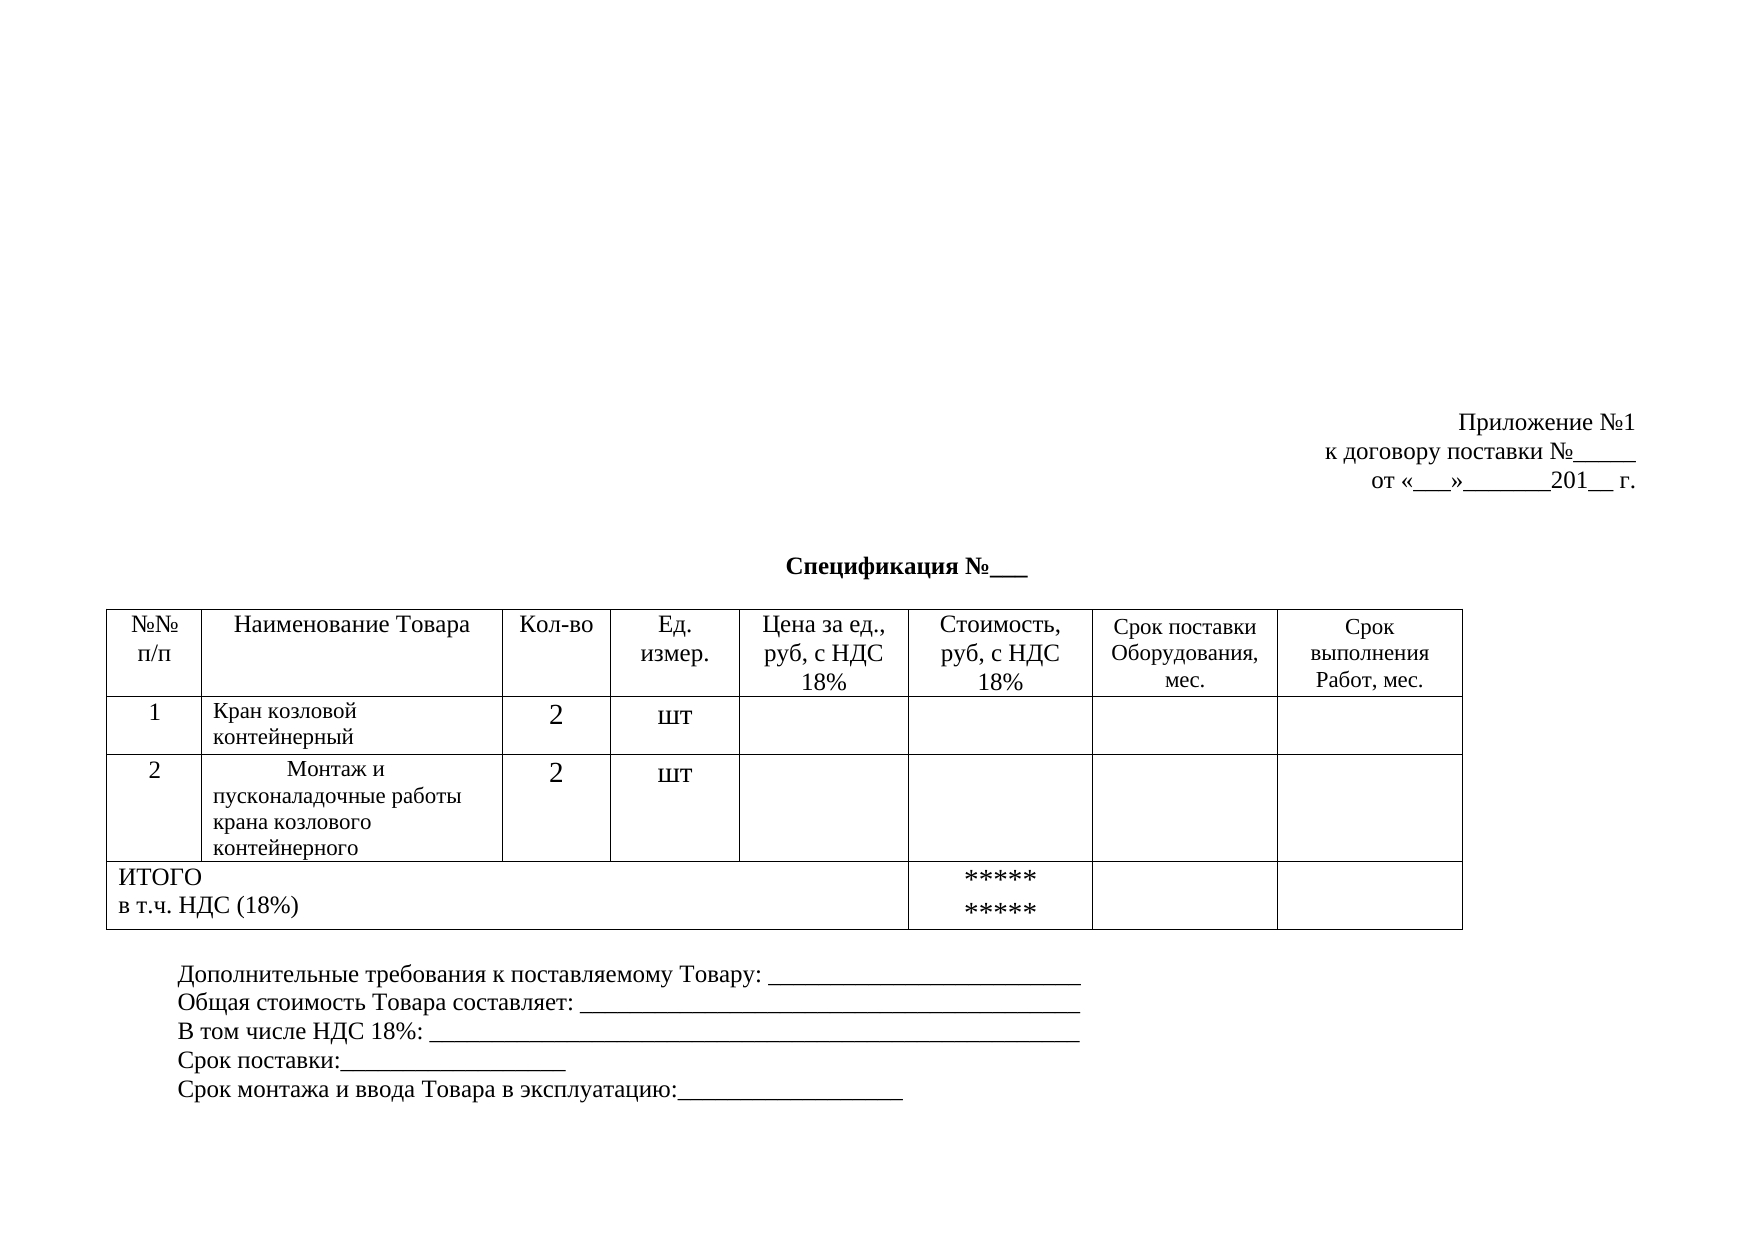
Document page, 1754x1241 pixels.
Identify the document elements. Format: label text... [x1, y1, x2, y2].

table_cell [1278, 697, 1462, 754]
table_cell [1093, 862, 1277, 929]
table_cell [1278, 755, 1462, 861]
text к договору поставки №_____ [118, 436, 1636, 465]
table_cell шт [611, 755, 739, 861]
table_header Стоимость, руб, с НДС 18% [909, 610, 1092, 696]
table_header №№ п/п [107, 610, 201, 696]
table_cell Кран козловой контейнерный [202, 697, 502, 754]
table_header Кол-во [503, 610, 610, 696]
text В том числе НДС 18%: ____________________________________________________ [118, 1016, 1636, 1045]
table_cell [909, 697, 1092, 754]
table_cell 2 [107, 755, 201, 861]
table_cell [1093, 697, 1277, 754]
table_header Ед. измер. [611, 610, 739, 696]
text от «___»_______201__ г. [118, 465, 1636, 493]
table_header Наименование Товара [202, 610, 502, 696]
text Срок монтажа и ввода Товара в эксплуатацию:__________________ [118, 1074, 1636, 1102]
table_cell 2 [503, 755, 610, 861]
table_header Срок выполнения Работ, мес. [1278, 610, 1462, 696]
text Приложение №1 [118, 407, 1636, 436]
table_cell 2 [503, 697, 610, 754]
table_cell Монтаж и пусконаладочные работы крана козлового контейнерного [202, 755, 502, 861]
table_cell [740, 697, 908, 754]
table_header Срок поставки Оборудования, мес. [1093, 610, 1277, 696]
text Срок поставки:__________________ [118, 1045, 1636, 1074]
table_cell ***** ***** [909, 862, 1092, 929]
table_cell [909, 755, 1092, 861]
table_cell шт [611, 697, 739, 754]
table_cell [1093, 755, 1277, 861]
text Дополнительные требования к поставляемому Товару: _________________________ [118, 959, 1636, 987]
text Общая стоимость Товара составляет: ________________________________________ [118, 987, 1636, 1016]
table_cell [740, 755, 908, 861]
table_cell 1 [107, 697, 201, 754]
table_header Цена за ед., руб, с НДС 18% [740, 610, 908, 696]
table_cell [1278, 862, 1462, 929]
text Спецификация №___ [118, 551, 1636, 580]
table_cell ИТОГО в т.ч. НДС (18%) [107, 862, 908, 929]
